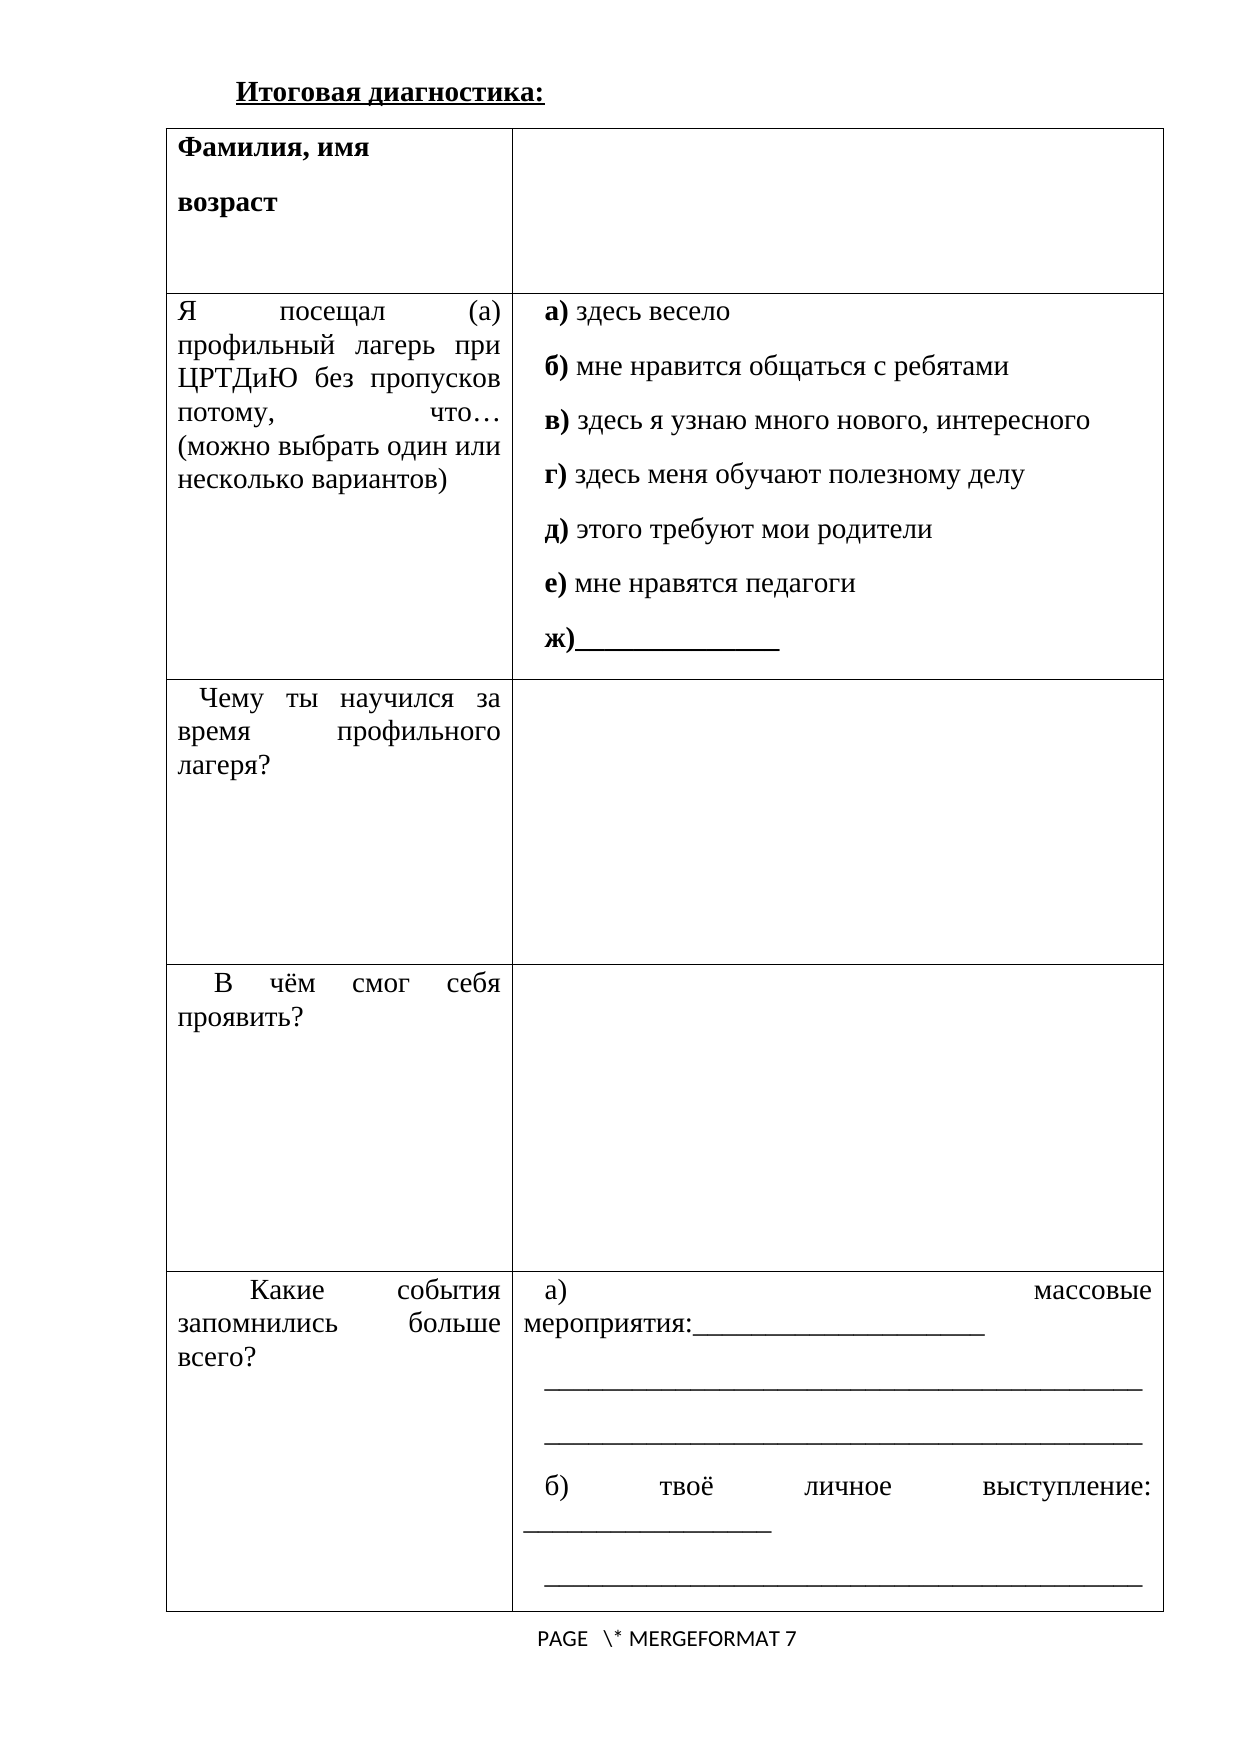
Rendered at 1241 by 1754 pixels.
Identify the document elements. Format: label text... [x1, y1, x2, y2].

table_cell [513, 1272, 1163, 1611]
table_header [513, 129, 1163, 292]
table_header Фамилия, имя возраст [167, 129, 512, 292]
table_cell Я посещал (а) профильный лагерь при ЦРТДиЮ без пропусков потому, что… (можно выбрать один или несколько вариантов) [167, 294, 512, 679]
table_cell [167, 1272, 512, 1611]
table_cell [513, 965, 1163, 1271]
text Итоговая диагностика: [177, 74, 1152, 107]
table_cell В чём смог себя проявить? [167, 965, 512, 1271]
table_cell [513, 680, 1163, 964]
table_cell а) здесь весело б) мне нравится общаться с ребятами в) здесь я узнаю много нового, интересного г) здесь меня обучают полезному делу д) этого требуют мои родители е) мне нравятся педагоги ж)______________ [513, 294, 1163, 679]
table_cell Чему ты научился за время профильного лагеря? [167, 680, 512, 964]
